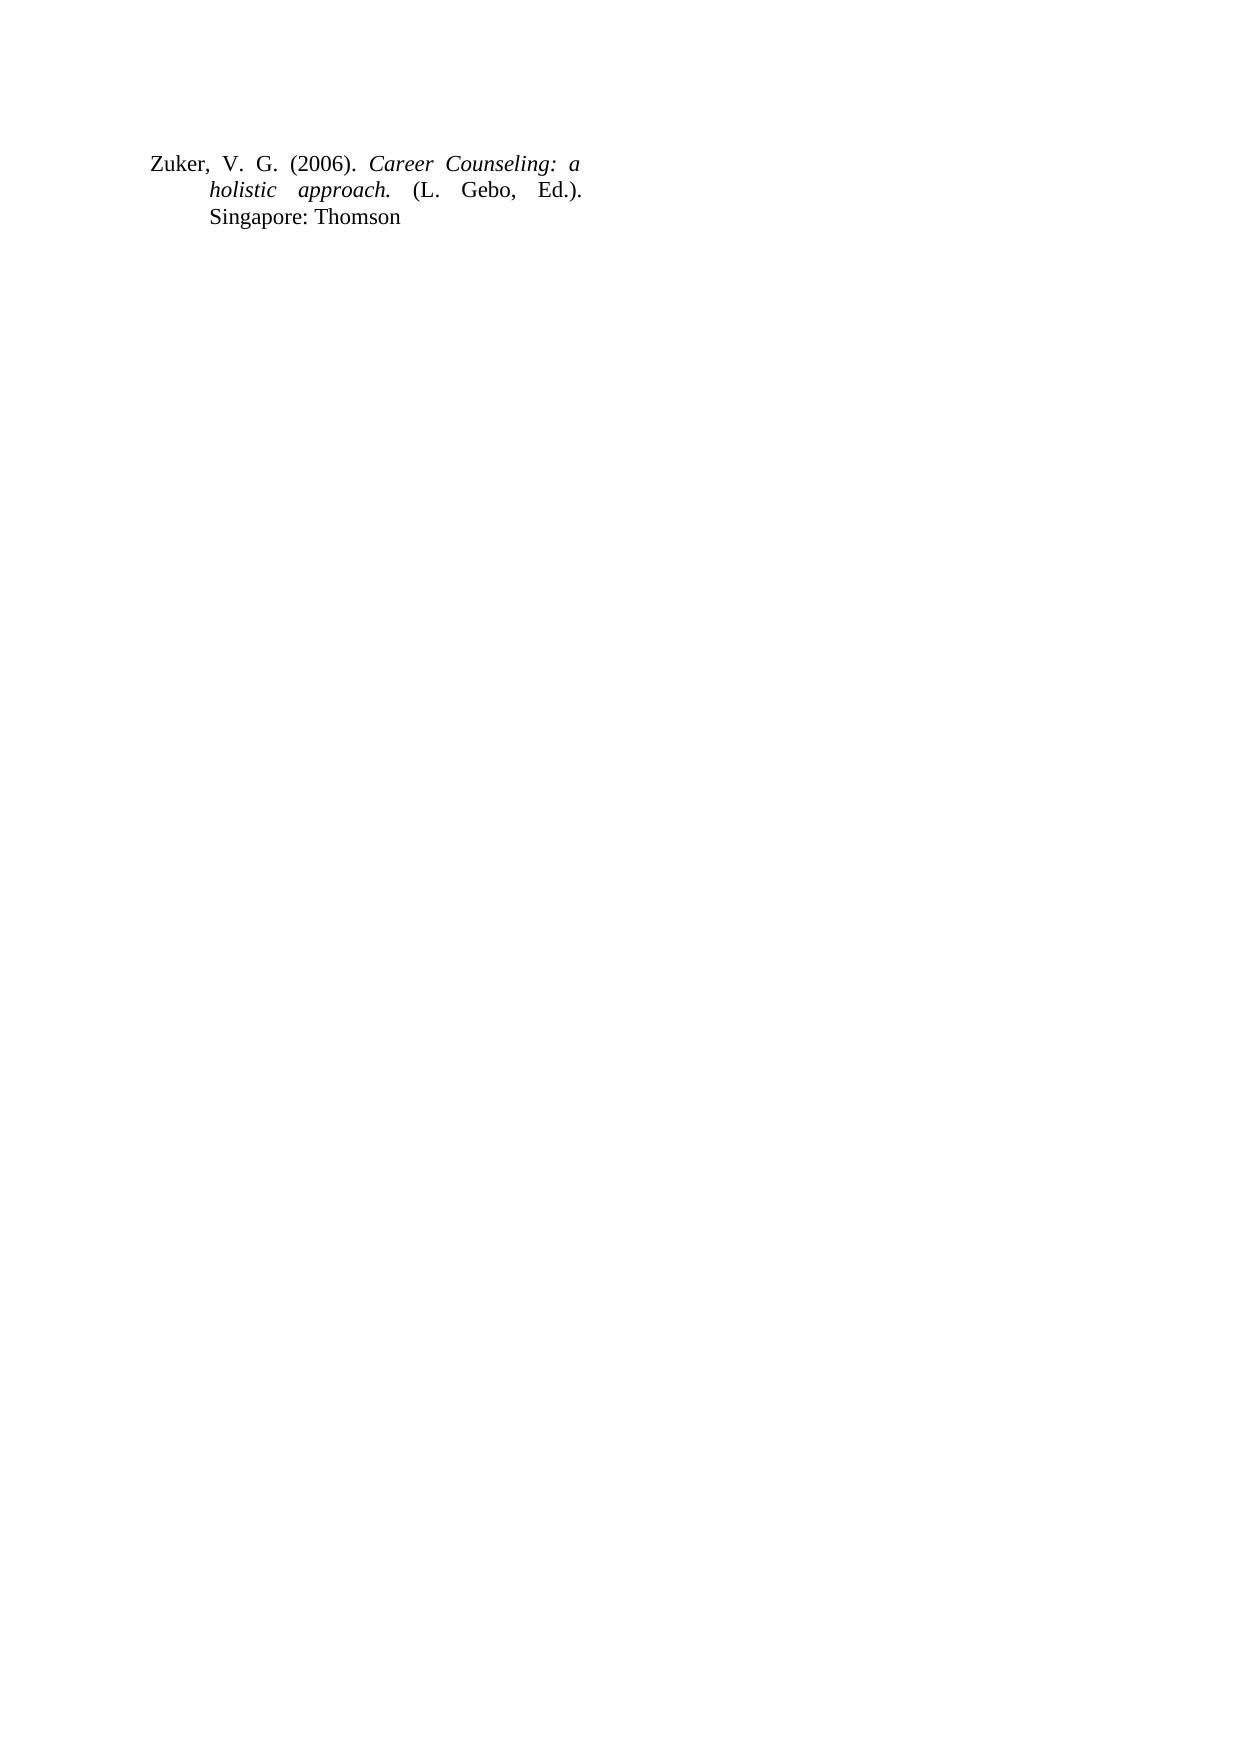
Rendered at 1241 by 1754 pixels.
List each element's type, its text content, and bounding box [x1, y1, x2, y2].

list Zuker, V. G. (2006). Career Counseling: a holistic approach. (L. Gebo, Ed.). Singapore: Thomson [150, 150, 583, 229]
